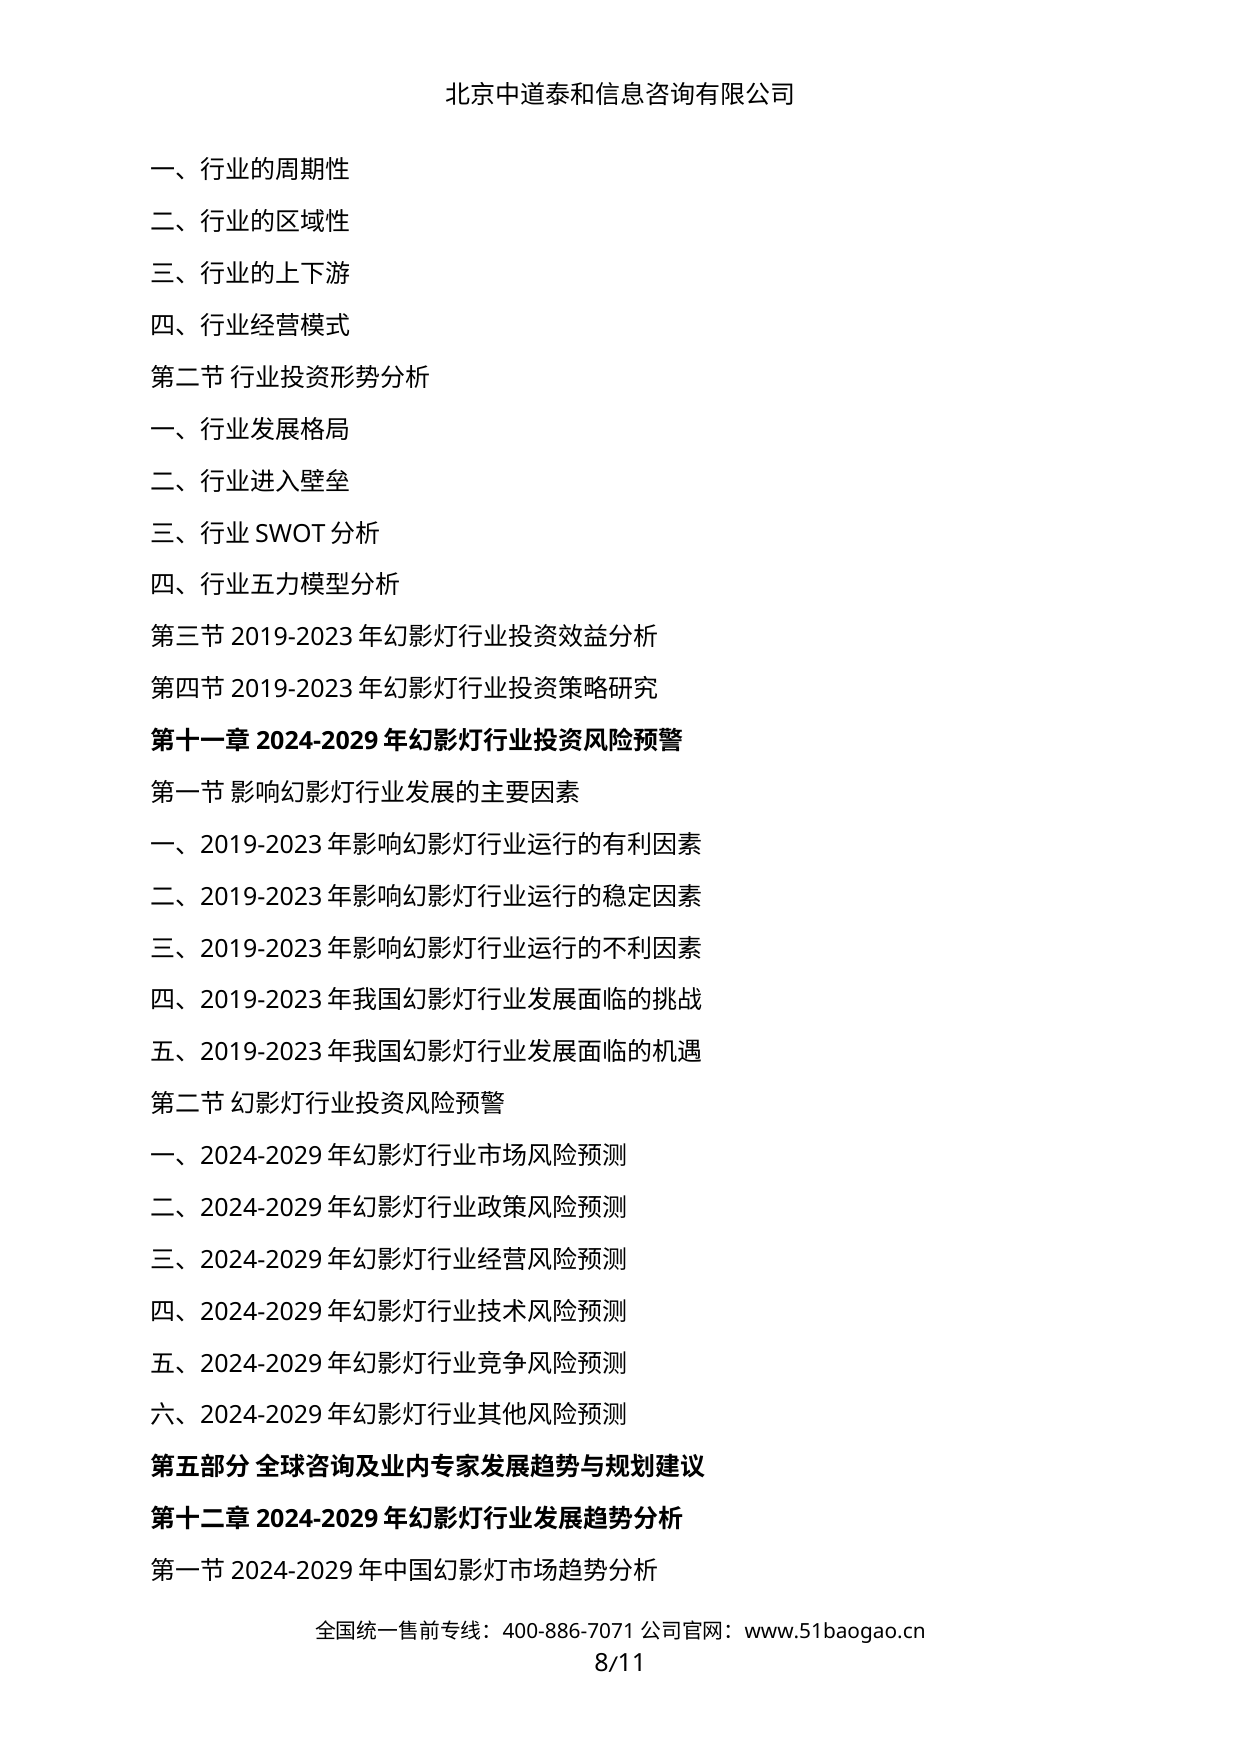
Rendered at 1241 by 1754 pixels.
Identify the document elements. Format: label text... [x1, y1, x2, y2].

text 一、行业发展格局 [150, 409, 1090, 446]
text 二、行业进入壁垒 [150, 461, 1090, 497]
text 四、行业经营模式 [150, 306, 1090, 342]
text 四、2024-2029年幻影灯行业技术风险预测 [150, 1291, 1090, 1327]
text 六、2024-2029年幻影灯行业其他风险预测 [150, 1395, 1090, 1431]
text 第十一章 2024-2029年幻影灯行业投资风险预警 [150, 721, 1090, 757]
text 一、2019-2023年影响幻影灯行业运行的有利因素 [150, 824, 1090, 861]
text 第二节 幻影灯行业投资风险预警 [150, 1084, 1090, 1120]
text 四、行业五力模型分析 [150, 565, 1090, 601]
text 五、2024-2029年幻影灯行业竞争风险预测 [150, 1343, 1090, 1379]
text 第三节 2019-2023年幻影灯行业投资效益分析 [150, 617, 1090, 653]
text 三、2024-2029年幻影灯行业经营风险预测 [150, 1239, 1090, 1276]
text 三、行业的上下游 [150, 254, 1090, 290]
text 三、2019-2023年影响幻影灯行业运行的不利因素 [150, 928, 1090, 964]
text 一、2024-2029年幻影灯行业市场风险预测 [150, 1136, 1090, 1172]
text 第二节 行业投资形势分析 [150, 357, 1090, 394]
text 第五部分 全球咨询及业内专家发展趋势与规划建议 [150, 1447, 1090, 1483]
text 二、2024-2029年幻影灯行业政策风险预测 [150, 1187, 1090, 1224]
text 五、2019-2023年我国幻影灯行业发展面临的机遇 [150, 1032, 1090, 1068]
text 四、2019-2023年我国幻影灯行业发展面临的挑战 [150, 980, 1090, 1016]
text 第四节 2019-2023年幻影灯行业投资策略研究 [150, 669, 1090, 705]
text 二、行业的区域性 [150, 202, 1090, 238]
text 二、2019-2023年影响幻影灯行业运行的稳定因素 [150, 876, 1090, 912]
text 第一节 影响幻影灯行业发展的主要因素 [150, 772, 1090, 809]
text 三、行业SWOT分析 [150, 513, 1090, 549]
text 第一节 2024-2029年中国幻影灯市场趋势分析 [150, 1551, 1090, 1587]
text 第十二章 2024-2029年幻影灯行业发展趋势分析 [150, 1499, 1090, 1535]
text 一、行业的周期性 [150, 150, 1090, 186]
